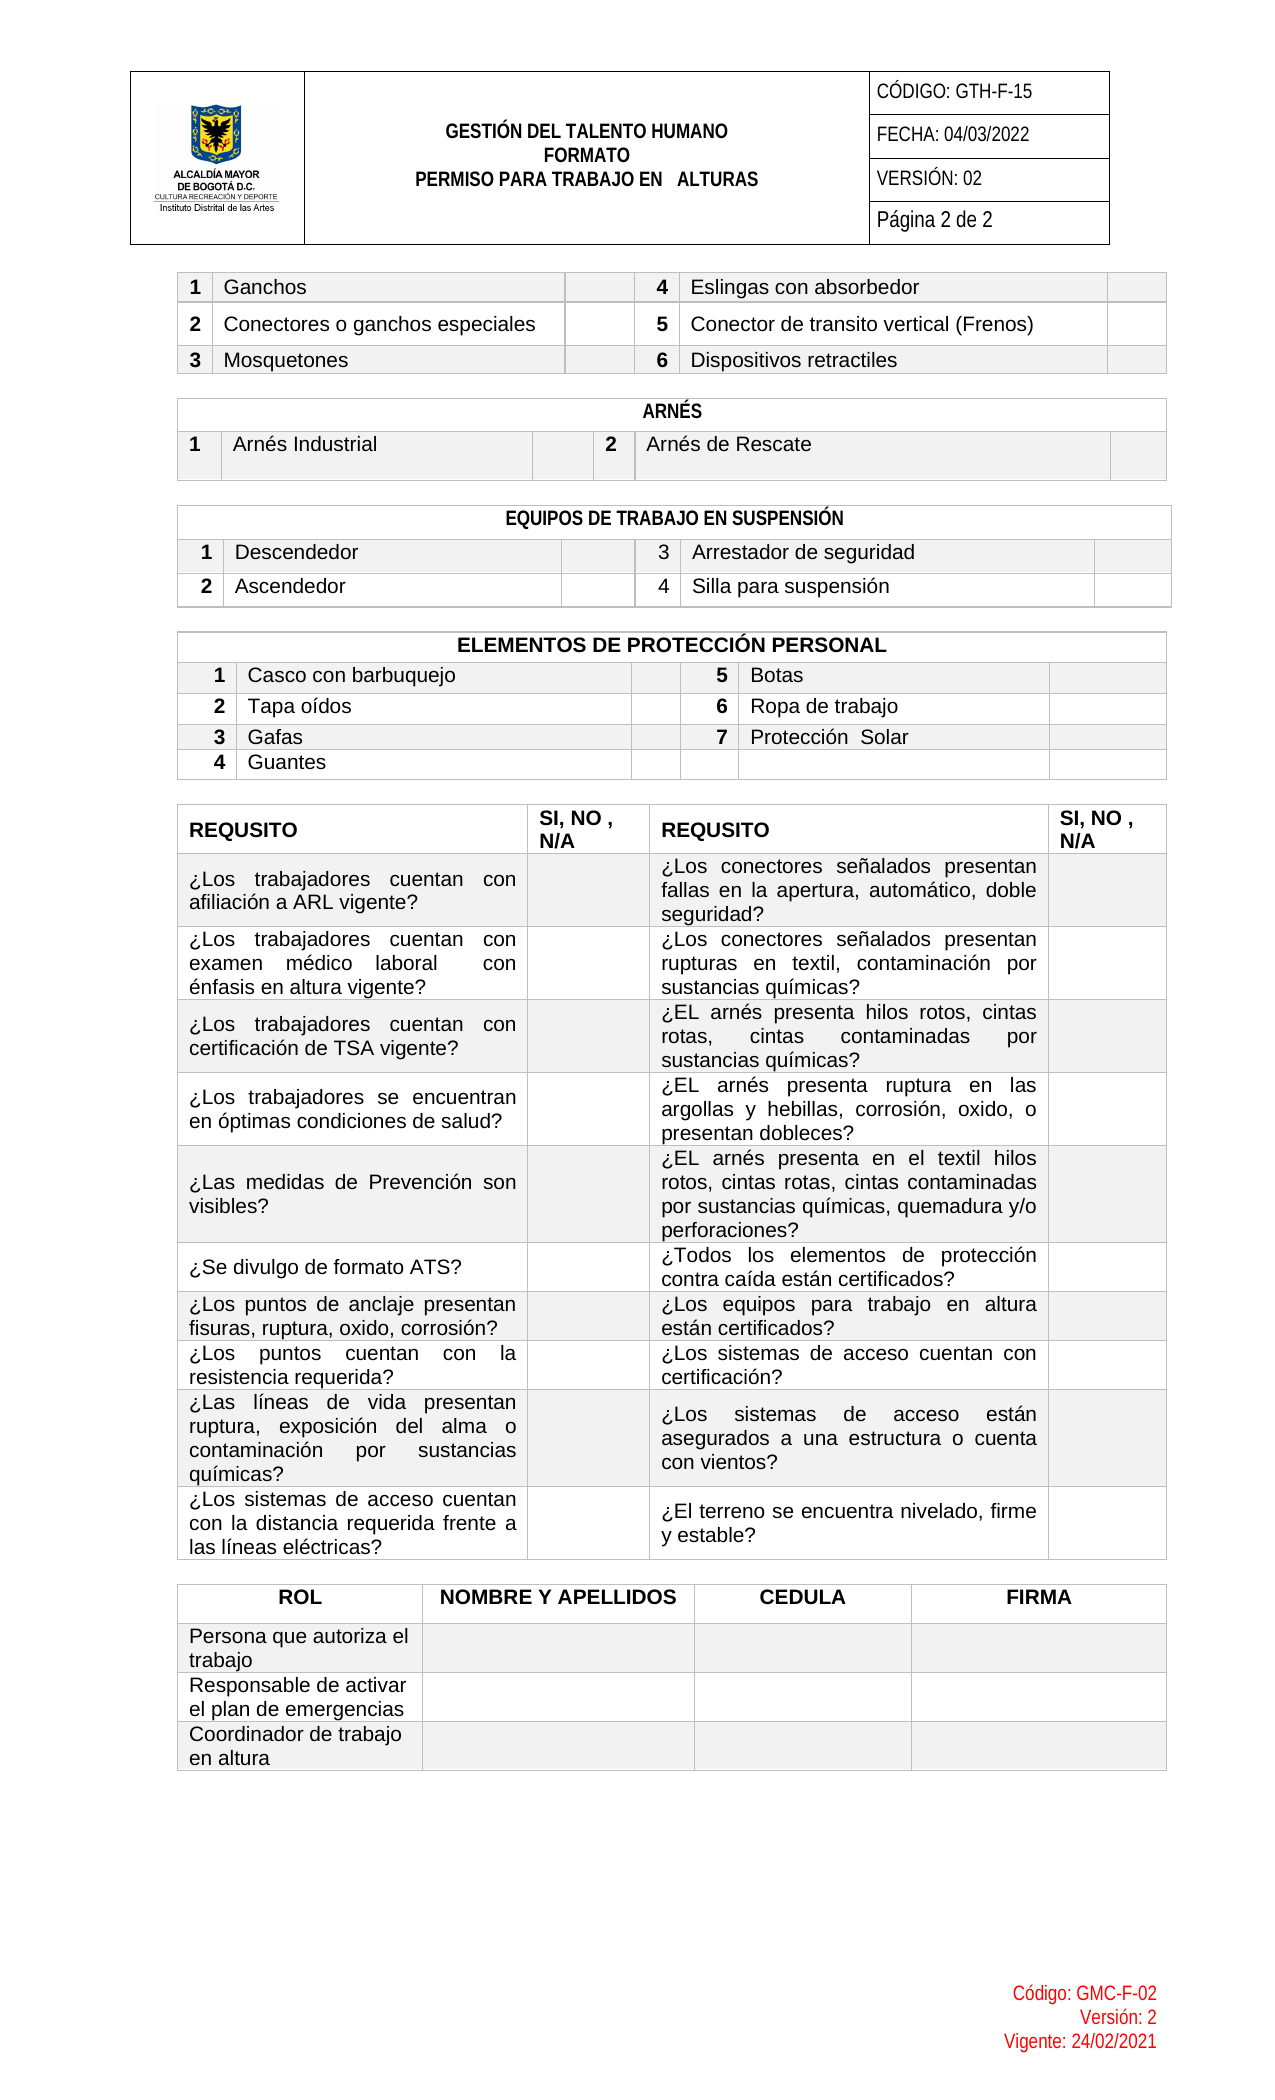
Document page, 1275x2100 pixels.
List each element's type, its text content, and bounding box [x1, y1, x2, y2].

table_cell Ropa de trabajo [739, 694, 1049, 724]
picture [153, 101, 281, 216]
table_cell [528, 1146, 649, 1242]
table_cell ¿Los puntos cuentan con la resistencia requerida? [178, 1341, 527, 1389]
table_cell ¿Los equipos para trabajo en altura están certificados? [650, 1292, 1048, 1340]
table_cell Eslingas con absorbedor [680, 273, 1107, 301]
table_cell 3 [636, 540, 680, 572]
table_cell Mosquetones [213, 346, 564, 373]
table_cell [739, 750, 1049, 779]
table_cell ¿Todos los elementos de protección contra caída están certificados? [650, 1243, 1048, 1291]
table_cell ¿Los conectores señalados presentan fallas en la apertura, automático, doble seguridad? [650, 854, 1048, 926]
table_cell Protección Solar [739, 725, 1049, 749]
table_cell [1049, 1243, 1166, 1291]
table_cell ¿Las medidas de Prevención son visibles? [178, 1146, 527, 1242]
table_cell Arnés Industrial [222, 432, 532, 479]
table_cell ¿Los sistemas de acceso cuentan con la distancia requerida frente a las líneas eléctricas? [178, 1487, 527, 1558]
table_cell [695, 1722, 911, 1769]
table_cell [695, 1673, 911, 1721]
table_header SI, NO , N/A [528, 805, 649, 853]
table_cell [912, 1673, 1166, 1721]
table_cell 1 [178, 432, 221, 479]
table_cell ¿Los trabajadores cuentan con afiliación a ARL vigente? [178, 854, 527, 926]
table_cell Guantes [237, 750, 631, 779]
table_header ELEMENTOS DE PROTECCIÓN PERSONAL [178, 633, 1166, 662]
table_cell Dispositivos retractiles [680, 346, 1107, 373]
table_cell 5 [635, 303, 679, 345]
table_header FIRMA [912, 1585, 1166, 1623]
table_cell 2 [178, 303, 212, 345]
table_cell ¿Los sistemas de acceso cuentan con certificación? [650, 1341, 1048, 1389]
table_cell [423, 1673, 694, 1721]
table_cell 6 [681, 694, 738, 724]
table_cell [632, 725, 680, 749]
table_cell Botas [739, 663, 1049, 693]
table_cell Ascendedor [224, 574, 561, 606]
table_cell [566, 346, 634, 373]
table_cell ¿Los trabajadores cuentan con certificación de TSA vigente? [178, 1000, 527, 1072]
table_header ARNÉS [178, 399, 1166, 431]
table_cell ¿Los conectores señalados presentan rupturas en textil, contaminación por sustancias químicas? [650, 927, 1048, 999]
table_cell [1050, 750, 1166, 779]
table_cell ¿EL arnés presenta hilos rotos, cintas rotas, cintas contaminadas por sustancias químicas? [650, 1000, 1048, 1072]
table_cell Coordinador de trabajo en altura [178, 1722, 422, 1769]
table_cell [1108, 346, 1166, 373]
table_cell 3 [178, 346, 212, 373]
table_cell [1095, 574, 1171, 606]
table_cell [1049, 927, 1166, 999]
table_cell [562, 574, 634, 606]
table_cell 1 [178, 273, 212, 301]
table_cell Gafas [237, 725, 631, 749]
table_cell [528, 1292, 649, 1340]
table_cell 2 [178, 574, 223, 606]
table_cell [562, 540, 634, 572]
table_cell [566, 273, 634, 301]
table_cell Arrestador de seguridad [681, 540, 1094, 572]
table_cell [1050, 694, 1166, 724]
table_header SI, NO , N/A [1049, 805, 1166, 853]
table_cell Descendedor [224, 540, 561, 572]
table_cell [1049, 1146, 1166, 1242]
table_cell [1049, 1341, 1166, 1389]
table_cell Arnés de Rescate [636, 432, 1110, 479]
table_cell 2 [178, 694, 236, 724]
table_cell [1050, 725, 1166, 749]
table_header ROL [178, 1585, 422, 1623]
table_cell [423, 1624, 694, 1672]
table_cell Persona que autoriza el trabajo [178, 1624, 422, 1672]
table_cell [528, 1073, 649, 1145]
table_cell [1049, 1073, 1166, 1145]
table_cell Casco con barbuquejo [237, 663, 631, 693]
table_cell [1108, 303, 1166, 345]
table_cell [912, 1624, 1166, 1672]
table_cell [566, 303, 634, 345]
table_cell 4 [635, 273, 679, 301]
table_cell [528, 1487, 649, 1558]
table_cell Conectores o ganchos especiales [213, 303, 564, 345]
table_cell [528, 1341, 649, 1389]
table_header REQUSITO [650, 805, 1048, 853]
table_cell [695, 1624, 911, 1672]
table_cell [1049, 1292, 1166, 1340]
table_cell [1108, 273, 1166, 301]
table_cell ¿Se divulgo de formato ATS? [178, 1243, 527, 1291]
table_header NOMBRE Y APELLIDOS [423, 1585, 694, 1623]
table_header EQUIPOS DE TRABAJO EN SUSPENSIÓN [178, 506, 1171, 538]
table_cell 4 [178, 750, 236, 779]
table_cell [1095, 540, 1171, 572]
table_cell ¿Las líneas de vida presentan ruptura, exposición del alma o contaminación por sustancias químicas? [178, 1390, 527, 1486]
table_cell ¿Los sistemas de acceso están asegurados a una estructura o cuenta con vientos? [650, 1390, 1048, 1486]
table_cell [423, 1722, 694, 1769]
table_cell [528, 1000, 649, 1072]
table_header REQUSITO [178, 805, 527, 853]
table_cell [1049, 1390, 1166, 1486]
table_cell 5 [681, 663, 738, 693]
table_cell 4 [636, 574, 680, 606]
table_cell [1049, 854, 1166, 926]
table_cell [528, 1243, 649, 1291]
table_cell [632, 663, 680, 693]
table_cell 7 [681, 725, 738, 749]
table_cell [912, 1722, 1166, 1769]
table_cell 6 [635, 346, 679, 373]
table_cell ¿Los puntos de anclaje presentan fisuras, ruptura, oxido, corrosión? [178, 1292, 527, 1340]
table_cell ¿EL arnés presenta en el textil hilos rotos, cintas rotas, cintas contaminadas por sustancias químicas, quemadura y/o perforaciones? [650, 1146, 1048, 1242]
table_cell ¿EL arnés presenta ruptura en las argollas y hebillas, corrosión, oxido, o presentan dobleces? [650, 1073, 1048, 1145]
table_cell [1049, 1487, 1166, 1558]
table_cell ¿El terreno se encuentra nivelado, firme y estable? [650, 1487, 1048, 1558]
table_cell [528, 1390, 649, 1486]
table_cell [681, 750, 738, 779]
table_cell Responsable de activar el plan de emergencias [178, 1673, 422, 1721]
table_cell [632, 694, 680, 724]
table_cell Silla para suspensión [681, 574, 1094, 606]
table_cell ¿Los trabajadores cuentan con examen médico laboral con énfasis en altura vigente? [178, 927, 527, 999]
table_cell ¿Los trabajadores se encuentran en óptimas condiciones de salud? [178, 1073, 527, 1145]
table_header CEDULA [695, 1585, 911, 1623]
table_cell [632, 750, 680, 779]
table_cell 3 [178, 725, 236, 749]
table_cell [528, 927, 649, 999]
table_cell 1 [178, 663, 236, 693]
table_cell 2 [594, 432, 634, 479]
table_cell [528, 854, 649, 926]
table_cell 1 [178, 540, 223, 572]
table_cell [1111, 432, 1166, 479]
table_cell Ganchos [213, 273, 564, 301]
table_cell [533, 432, 593, 479]
table_cell Tapa oídos [237, 694, 631, 724]
table_cell [1049, 1000, 1166, 1072]
table_cell [1050, 663, 1166, 693]
table_cell Conector de transito vertical (Frenos) [680, 303, 1107, 345]
